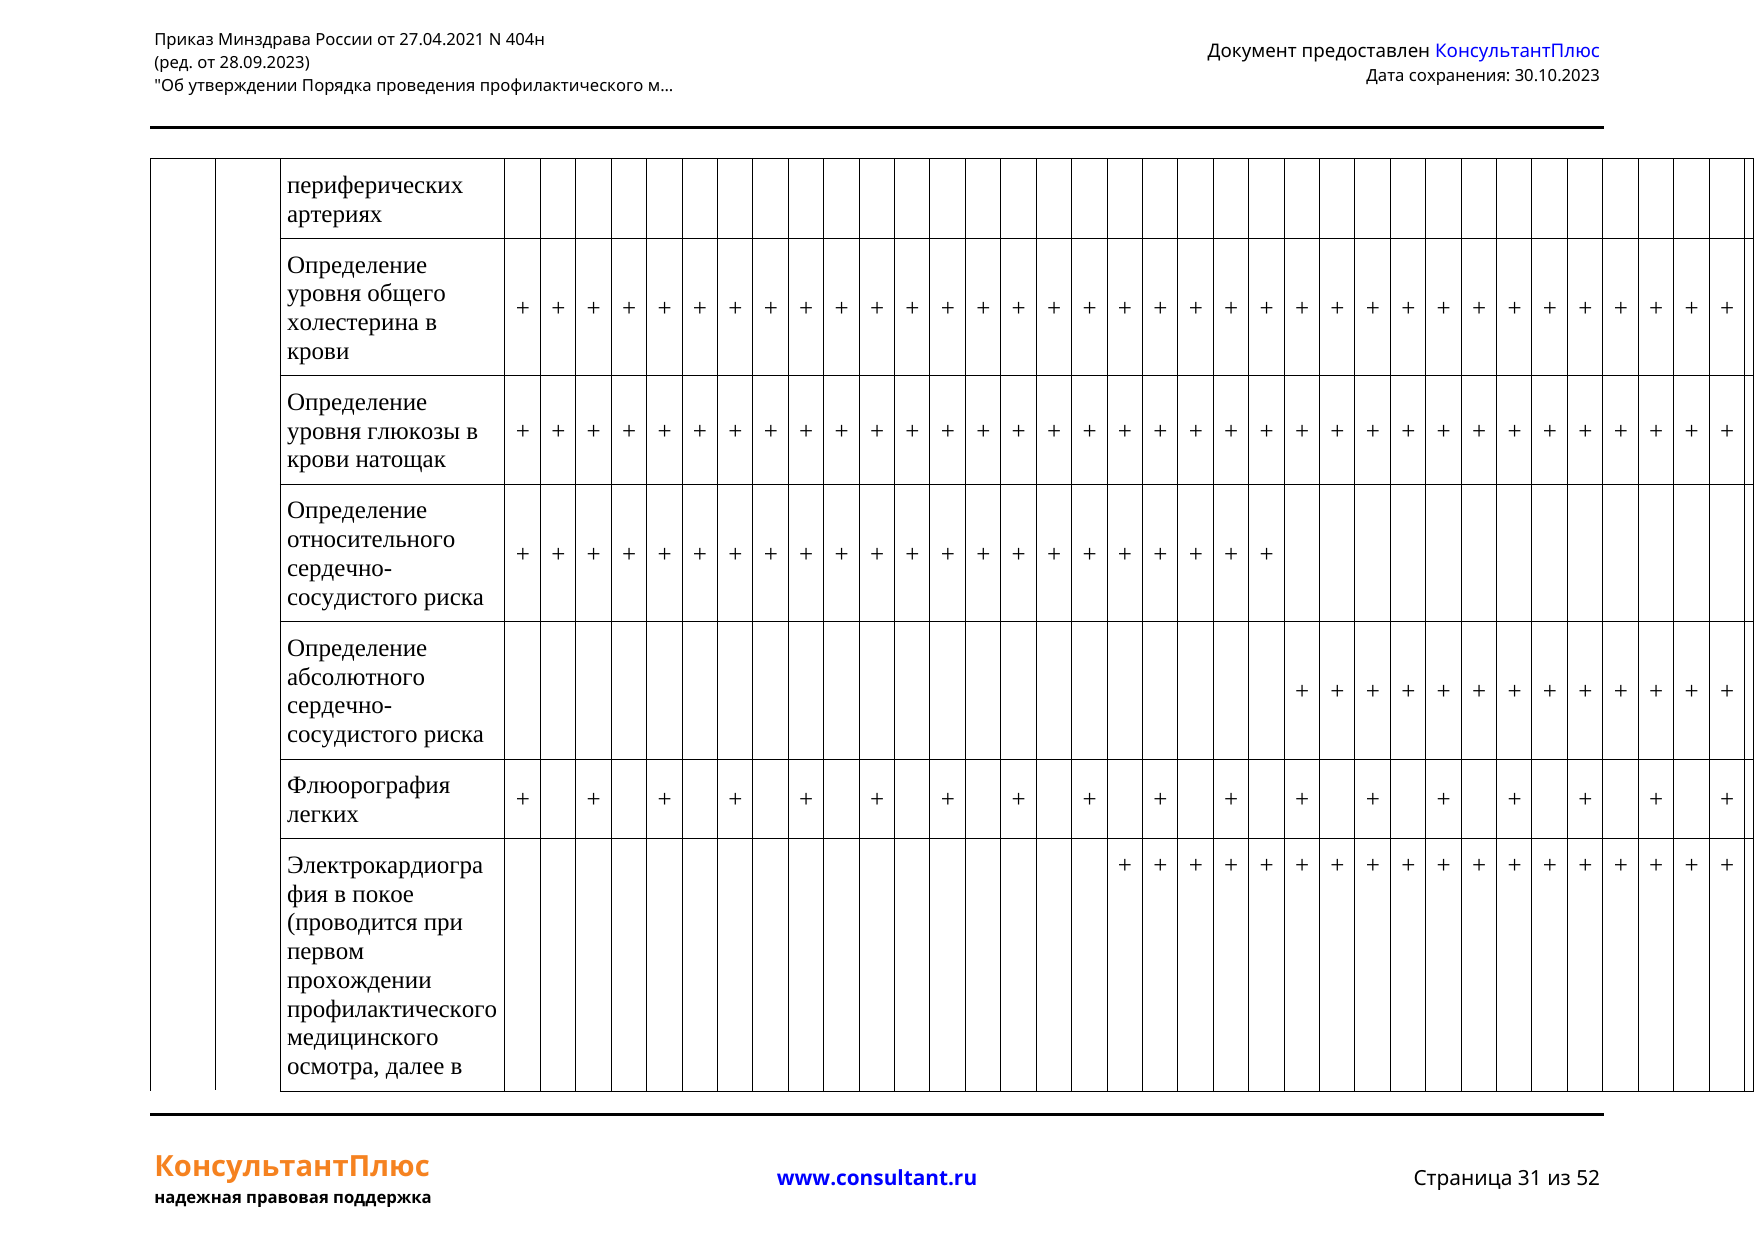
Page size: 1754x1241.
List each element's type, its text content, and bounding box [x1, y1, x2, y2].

table_cell + [1355, 622, 1390, 758]
table_cell [1462, 760, 1496, 838]
table_cell + [1391, 376, 1425, 484]
table_cell + [1603, 239, 1638, 375]
table_cell + [718, 239, 752, 375]
table_cell + [789, 239, 823, 375]
table_cell + [1603, 376, 1638, 484]
table_cell + [1710, 622, 1744, 758]
table_cell + [1426, 239, 1461, 375]
table_cell + [1214, 485, 1248, 621]
table_cell + [1674, 159, 1709, 238]
table_cell + [895, 485, 929, 621]
table_cell + [753, 376, 788, 484]
table_cell + [1391, 622, 1425, 758]
table_cell + [1639, 159, 1673, 238]
table_cell [1391, 485, 1425, 621]
table_cell [1072, 839, 1107, 1091]
table_cell [1037, 760, 1071, 838]
table_cell [1178, 760, 1213, 838]
table_cell [612, 622, 646, 758]
table_cell + [753, 239, 788, 375]
table_cell + [1710, 839, 1744, 1091]
table_cell [1001, 622, 1036, 758]
table_cell + [612, 485, 646, 621]
table_cell + [541, 376, 575, 484]
table_cell + [1108, 839, 1142, 1091]
table_cell + [1249, 159, 1284, 238]
table_cell [216, 838, 280, 1091]
table_cell + [683, 376, 717, 484]
table_cell + [1037, 485, 1071, 621]
table_cell + [1462, 376, 1496, 484]
table_cell [966, 622, 1000, 758]
table_cell + [647, 760, 682, 838]
table_cell [930, 622, 965, 758]
table_cell + [1497, 839, 1531, 1091]
table_cell + [1072, 376, 1107, 484]
table_cell + [1462, 622, 1496, 758]
table_cell + [1639, 239, 1673, 375]
table_cell + [683, 159, 717, 238]
table_cell + [1426, 376, 1461, 484]
table_cell [1710, 485, 1744, 621]
table_cell + [718, 760, 752, 838]
table_cell + [860, 376, 894, 484]
table_cell + [1249, 839, 1284, 1091]
table_cell + [718, 159, 752, 238]
table_cell + [541, 159, 575, 238]
table_cell + [1497, 760, 1531, 838]
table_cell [281, 839, 504, 1091]
table_cell + [576, 376, 611, 484]
table_cell + [824, 376, 859, 484]
table_cell + [1603, 622, 1638, 758]
table_cell [1214, 622, 1248, 758]
table_cell + [1568, 839, 1602, 1091]
table_cell [1320, 485, 1354, 621]
table_cell + [930, 485, 965, 621]
table_cell + [824, 485, 859, 621]
table_cell + [718, 376, 752, 484]
table_cell + [1639, 760, 1673, 838]
table_cell [1320, 760, 1354, 838]
table_cell + [1320, 622, 1354, 758]
table_cell + [1285, 622, 1319, 758]
table_cell + [1355, 760, 1390, 838]
table_cell + [789, 376, 823, 484]
table_cell [824, 622, 859, 758]
table_cell + [1497, 159, 1531, 238]
table_cell [930, 839, 965, 1091]
table_cell + [930, 760, 965, 838]
table_cell [1391, 760, 1425, 838]
table_cell + [1710, 159, 1744, 238]
table_cell + [1143, 159, 1177, 238]
table_cell + [1037, 376, 1071, 484]
table_cell + [647, 485, 682, 621]
table_cell [1674, 485, 1709, 621]
table_cell + [860, 159, 894, 238]
table_cell + [1710, 760, 1744, 838]
table_cell + [930, 376, 965, 484]
table_cell + [1178, 485, 1213, 621]
table_cell [860, 622, 894, 758]
table_cell + [1355, 376, 1390, 484]
table_cell + [1249, 376, 1284, 484]
table_cell + [1108, 376, 1142, 484]
table_cell + [1143, 839, 1177, 1091]
table_cell [1108, 760, 1142, 838]
table_cell + [789, 159, 823, 238]
table_cell + [1285, 159, 1319, 238]
table_cell + [1178, 159, 1213, 238]
table_cell + [1320, 159, 1354, 238]
table_cell + [1710, 239, 1744, 375]
table_cell + [1178, 239, 1213, 375]
table_cell + [1178, 376, 1213, 484]
table_cell Флюорография легких [281, 760, 504, 838]
table_cell + [1532, 622, 1567, 758]
table_cell + [1001, 376, 1036, 484]
table_cell [1285, 485, 1319, 621]
table_cell [612, 760, 646, 838]
table_cell + [1497, 239, 1531, 375]
table_cell + [1108, 485, 1142, 621]
table_cell [966, 839, 1000, 1091]
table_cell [281, 159, 504, 238]
table_cell + [505, 376, 540, 484]
table_cell + [966, 159, 1000, 238]
table_cell [576, 622, 611, 758]
table_cell [718, 839, 752, 1091]
table_cell [1143, 622, 1177, 758]
table_cell [612, 839, 646, 1091]
table_cell + [612, 239, 646, 375]
table_cell + [612, 376, 646, 484]
table_cell + [1674, 622, 1709, 758]
table_cell + [1214, 760, 1248, 838]
table_cell + [541, 239, 575, 375]
table_cell + [612, 159, 646, 238]
table_cell [576, 839, 611, 1091]
table_cell [966, 760, 1000, 838]
table_cell + [1108, 239, 1142, 375]
table_cell [1037, 622, 1071, 758]
table_cell [683, 760, 717, 838]
table_cell + [1674, 376, 1709, 484]
table_cell + [718, 485, 752, 621]
table_cell + [1639, 622, 1673, 758]
table_cell + [930, 239, 965, 375]
table_cell [1532, 760, 1567, 838]
table_cell + [966, 376, 1000, 484]
table_cell + [1674, 239, 1709, 375]
table_cell [1745, 485, 1753, 621]
table_cell + [1001, 760, 1036, 838]
table_cell + [1426, 622, 1461, 758]
table_cell [1249, 622, 1284, 758]
table_cell + [860, 485, 894, 621]
table_cell + [1532, 376, 1567, 484]
table_cell + [1001, 239, 1036, 375]
table_cell + [683, 485, 717, 621]
table_cell [541, 839, 575, 1091]
table_cell + [753, 485, 788, 621]
table_cell + [753, 159, 788, 238]
table_cell [683, 622, 717, 758]
table_cell Определение уровня глюкозы в крови натощак [281, 376, 504, 484]
table_cell + [1532, 839, 1567, 1091]
table_cell [683, 839, 717, 1091]
table_cell + [789, 485, 823, 621]
table_cell [1355, 485, 1390, 621]
table_cell [1462, 485, 1496, 621]
table_cell + [576, 159, 611, 238]
table_cell + [1249, 239, 1284, 375]
table_cell + [1426, 839, 1461, 1091]
table_cell + [1355, 159, 1390, 238]
table_cell + [683, 239, 717, 375]
table_cell + [1001, 485, 1036, 621]
table_cell + [789, 760, 823, 838]
table_cell + [1568, 376, 1602, 484]
table_cell + [1391, 839, 1425, 1091]
table_cell [789, 839, 823, 1091]
table_cell + [1426, 760, 1461, 838]
table_cell + [1285, 839, 1319, 1091]
table_cell + [824, 159, 859, 238]
table_cell + [1568, 622, 1602, 758]
table_cell + [1037, 159, 1071, 238]
table_cell [1249, 760, 1284, 838]
table_cell + [1214, 159, 1248, 238]
table_cell [151, 838, 216, 1091]
table_cell + [1710, 376, 1744, 484]
table_cell [1108, 622, 1142, 758]
table_cell + [1108, 159, 1142, 238]
table_cell + [1072, 485, 1107, 621]
table_cell [1745, 760, 1753, 838]
table_cell + [1391, 159, 1425, 238]
table_cell [895, 839, 929, 1091]
table_cell + [1143, 760, 1177, 838]
table_cell + [1603, 159, 1638, 238]
table_cell + [1037, 239, 1071, 375]
table_cell [860, 839, 894, 1091]
table_cell + [1072, 239, 1107, 375]
table_cell + [505, 239, 540, 375]
table_cell [1072, 622, 1107, 758]
table_cell [824, 839, 859, 1091]
table_cell + [1391, 239, 1425, 375]
table_cell [505, 622, 540, 758]
table_cell + [541, 485, 575, 621]
table_cell [1178, 622, 1213, 758]
table_cell + [1143, 485, 1177, 621]
table_cell + [505, 159, 540, 238]
table_cell + [966, 239, 1000, 375]
table_cell [541, 622, 575, 758]
table_cell + [1285, 376, 1319, 484]
table_cell + [1568, 760, 1602, 838]
table_cell [1603, 760, 1638, 838]
table_cell [541, 760, 575, 838]
table_cell + [895, 376, 929, 484]
table_cell + [1603, 839, 1638, 1091]
table_cell + [860, 760, 894, 838]
table_cell [647, 622, 682, 758]
table_cell + [1426, 159, 1461, 238]
table_cell + [1214, 839, 1248, 1091]
table_cell + [1355, 839, 1390, 1091]
table_cell + [1462, 239, 1496, 375]
table_cell + [1143, 376, 1177, 484]
table_cell + [1462, 159, 1496, 238]
table_cell [753, 839, 788, 1091]
table_cell [895, 622, 929, 758]
table_cell + [576, 239, 611, 375]
table_cell [824, 760, 859, 838]
table_cell + [1568, 239, 1602, 375]
table_cell + [1674, 839, 1709, 1091]
table_cell [753, 622, 788, 758]
table_cell + [1320, 839, 1354, 1091]
table_cell [789, 622, 823, 758]
table_cell [1674, 760, 1709, 838]
table_cell + [576, 485, 611, 621]
table_cell + [1214, 239, 1248, 375]
table_cell + [1214, 376, 1248, 484]
table_cell [753, 760, 788, 838]
table_cell + [1249, 485, 1284, 621]
table_cell [718, 622, 752, 758]
table_cell + [1532, 239, 1567, 375]
table_cell [1001, 839, 1036, 1091]
table_cell + [1320, 239, 1354, 375]
table_cell Определение уровня общего холестерина в крови [281, 239, 504, 375]
table_cell + [576, 760, 611, 838]
table_cell + [1178, 839, 1213, 1091]
table_cell + [1355, 239, 1390, 375]
table_cell [647, 839, 682, 1091]
table_cell + [1462, 839, 1496, 1091]
table_cell + [1639, 376, 1673, 484]
table_cell + [647, 159, 682, 238]
table_cell [1603, 485, 1638, 621]
table_cell + [1001, 159, 1036, 238]
table_cell + [966, 485, 1000, 621]
table_cell + [1072, 760, 1107, 838]
table_cell + [1285, 760, 1319, 838]
table_cell Определение относительного сердечно-сосудистого риска [281, 485, 504, 621]
table_cell + [1285, 239, 1319, 375]
table_cell [895, 760, 929, 838]
table_cell + [647, 376, 682, 484]
table_cell + [1568, 159, 1602, 238]
table_cell + [895, 239, 929, 375]
table_cell + [930, 159, 965, 238]
table_cell + [895, 159, 929, 238]
table_cell [1497, 485, 1531, 621]
table_cell + [505, 760, 540, 838]
table_cell + [1320, 376, 1354, 484]
table_cell [505, 839, 540, 1091]
table_cell + [647, 239, 682, 375]
table_cell + [1072, 159, 1107, 238]
table_cell + [1497, 376, 1531, 484]
table_cell + [1497, 622, 1531, 758]
table_cell [1639, 485, 1673, 621]
table_cell [1037, 839, 1071, 1091]
table_cell [1568, 485, 1602, 621]
table_cell + [824, 239, 859, 375]
table_cell + [1532, 159, 1567, 238]
table_cell [1532, 485, 1567, 621]
table_cell [1426, 485, 1461, 621]
table_cell + [1639, 839, 1673, 1091]
table_cell + [1143, 239, 1177, 375]
table_cell + [860, 239, 894, 375]
table_cell Определение абсолютного сердечно-сосудистого риска [281, 622, 504, 758]
table_cell + [505, 485, 540, 621]
